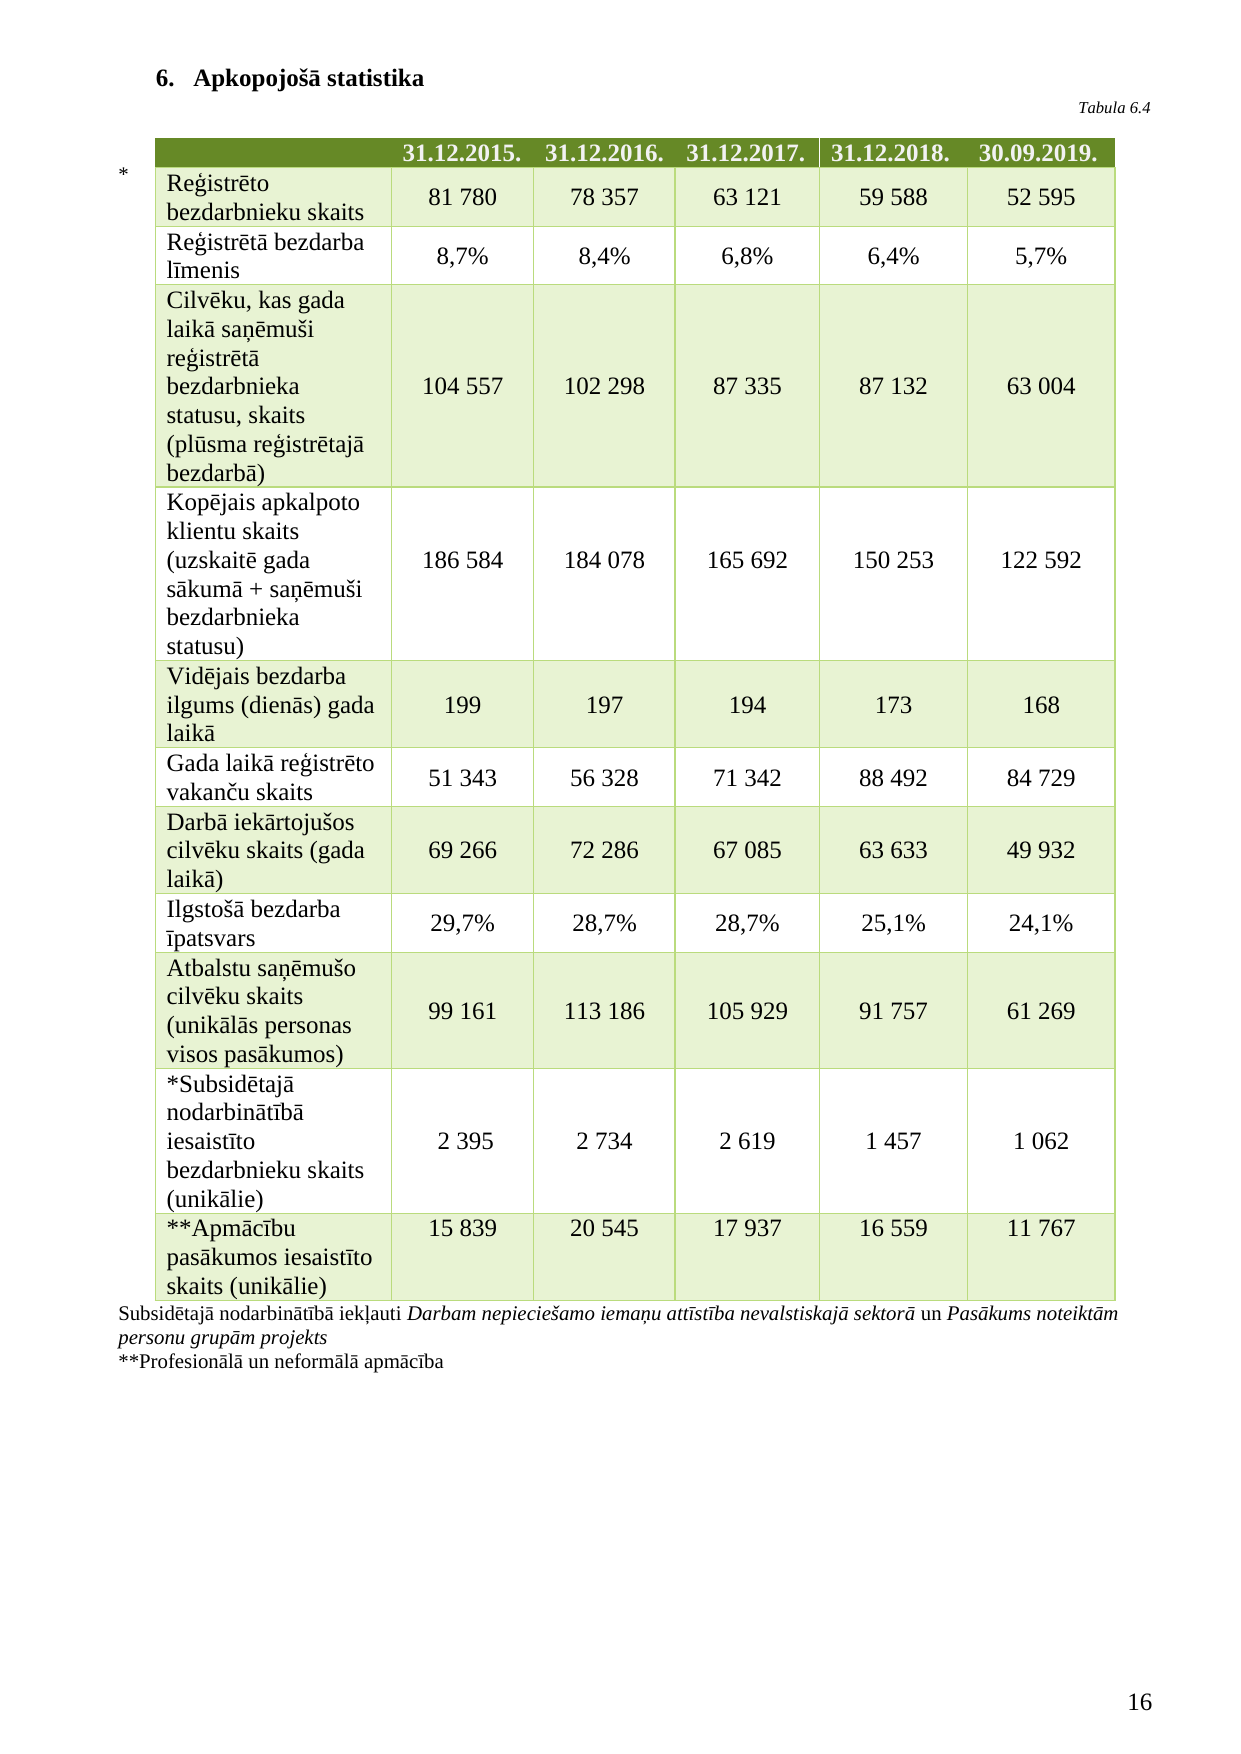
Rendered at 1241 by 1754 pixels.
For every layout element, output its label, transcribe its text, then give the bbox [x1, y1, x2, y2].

table_cell 20 545 [534, 1214, 674, 1300]
table_header 31.12.2015. [391, 138, 534, 167]
table_header 31.12.2017. [675, 138, 819, 167]
table_header 31.12.2018. [820, 138, 967, 167]
table_cell Cilvēku, kas gada laikā saņēmuši reģistrētā bezdarbnieka statusu, skaits (plūsma reģistrētajā bezdarbā) [156, 285, 391, 486]
table_cell 8,7% [392, 227, 533, 284]
table_cell 51 343 [392, 748, 533, 806]
table_header 30.09.2019. [967, 138, 1115, 167]
table_cell 87 132 [820, 285, 967, 486]
table_cell 28,7% [676, 894, 819, 952]
table_cell 59 588 [820, 168, 967, 226]
table_header [155, 138, 391, 167]
table_cell 102 298 [534, 285, 674, 486]
table_cell 6,8% [676, 227, 819, 284]
table_cell 1 062 [968, 1069, 1114, 1212]
subtitle Apkopojošā statistika [156, 63, 1152, 92]
table_cell 2 619 [676, 1069, 819, 1212]
table_cell **Apmācību pasākumos iesaistīto skaits (unikālie) [156, 1214, 391, 1300]
table_cell 72 286 [534, 807, 674, 893]
table_cell 8,4% [534, 227, 674, 284]
table_cell 88 492 [820, 748, 967, 806]
table_cell 91 757 [820, 953, 967, 1068]
table_cell Reģistrēto bezdarbnieku skaits [156, 168, 391, 226]
table_cell 87 335 [676, 285, 819, 486]
table_cell 184 078 [534, 488, 674, 660]
table_cell 63 004 [968, 285, 1114, 486]
table_cell 173 [820, 661, 967, 747]
table_cell Darbā iekārtojušos cilvēku skaits (gada laikā) [156, 807, 391, 893]
table_cell Kopējais apkalpoto klientu skaits (uzskaitē gada sākumā + saņēmuši bezdarbnieka statusu) [156, 488, 391, 660]
table_cell 186 584 [392, 488, 533, 660]
table_cell 15 839 [392, 1214, 533, 1300]
table_cell 81 780 [392, 168, 533, 226]
table_cell 71 342 [676, 748, 819, 806]
table_cell 105 929 [676, 953, 819, 1068]
table_cell 63 121 [676, 168, 819, 226]
table_cell 1 457 [820, 1069, 967, 1212]
table_cell 25,1% [820, 894, 967, 952]
table_cell 78 357 [534, 168, 674, 226]
table_cell 69 266 [392, 807, 533, 893]
table_cell 5,7% [968, 227, 1114, 284]
table_cell 84 729 [968, 748, 1114, 806]
table_cell 24,1% [968, 894, 1114, 952]
text **Profesionālā un neformālā apmācība [118, 1349, 1152, 1373]
table_cell 61 269 [968, 953, 1114, 1068]
table_cell 168 [968, 661, 1114, 747]
table_cell 56 328 [534, 748, 674, 806]
table_cell 113 186 [534, 953, 674, 1068]
table_cell 2 395 [392, 1069, 533, 1212]
table_cell 49 932 [968, 807, 1114, 893]
table_cell 29,7% [392, 894, 533, 952]
table_cell 67 085 [676, 807, 819, 893]
table_cell Vidējais bezdarba ilgums (dienās) gada laikā [156, 661, 391, 747]
table_cell 99 161 [392, 953, 533, 1068]
table_cell Ilgstošā bezdarba īpatsvars [156, 894, 391, 952]
table_cell 17 937 [676, 1214, 819, 1300]
table_cell 197 [534, 661, 674, 747]
table_cell 63 633 [820, 807, 967, 893]
table_cell 122 592 [968, 488, 1114, 660]
table_cell 194 [676, 661, 819, 747]
table_header 31.12.2016. [534, 138, 675, 167]
table_cell 2 734 [534, 1069, 674, 1212]
text * Subsidētajā nodarbinātībā iekļauti Darbam nepieciešamo iemaņu attīstība nevalstiskajā sektorā un Pasākums noteiktām personu grupām projekts [118, 162, 1152, 1349]
table_cell 16 559 [820, 1214, 967, 1300]
table_cell 165 692 [676, 488, 819, 660]
table_cell 104 557 [392, 285, 533, 486]
table_cell 199 [392, 661, 533, 747]
table_cell 150 253 [820, 488, 967, 660]
table_cell Reģistrētā bezdarba līmenis [156, 227, 391, 284]
table_cell 6,4% [820, 227, 967, 284]
table_cell Atbalstu saņēmušo cilvēku skaits (unikālās personas visos pasākumos) [156, 953, 391, 1068]
table_cell 28,7% [534, 894, 674, 952]
table_cell Gada laikā reģistrēto vakanču skaits [156, 748, 391, 806]
table_cell *Subsidētajā nodarbinātībā iesaistīto bezdarbnieku skaits (unikālie) [156, 1069, 391, 1212]
table_cell 52 595 [968, 168, 1114, 226]
table_cell 11 767 [968, 1214, 1114, 1300]
